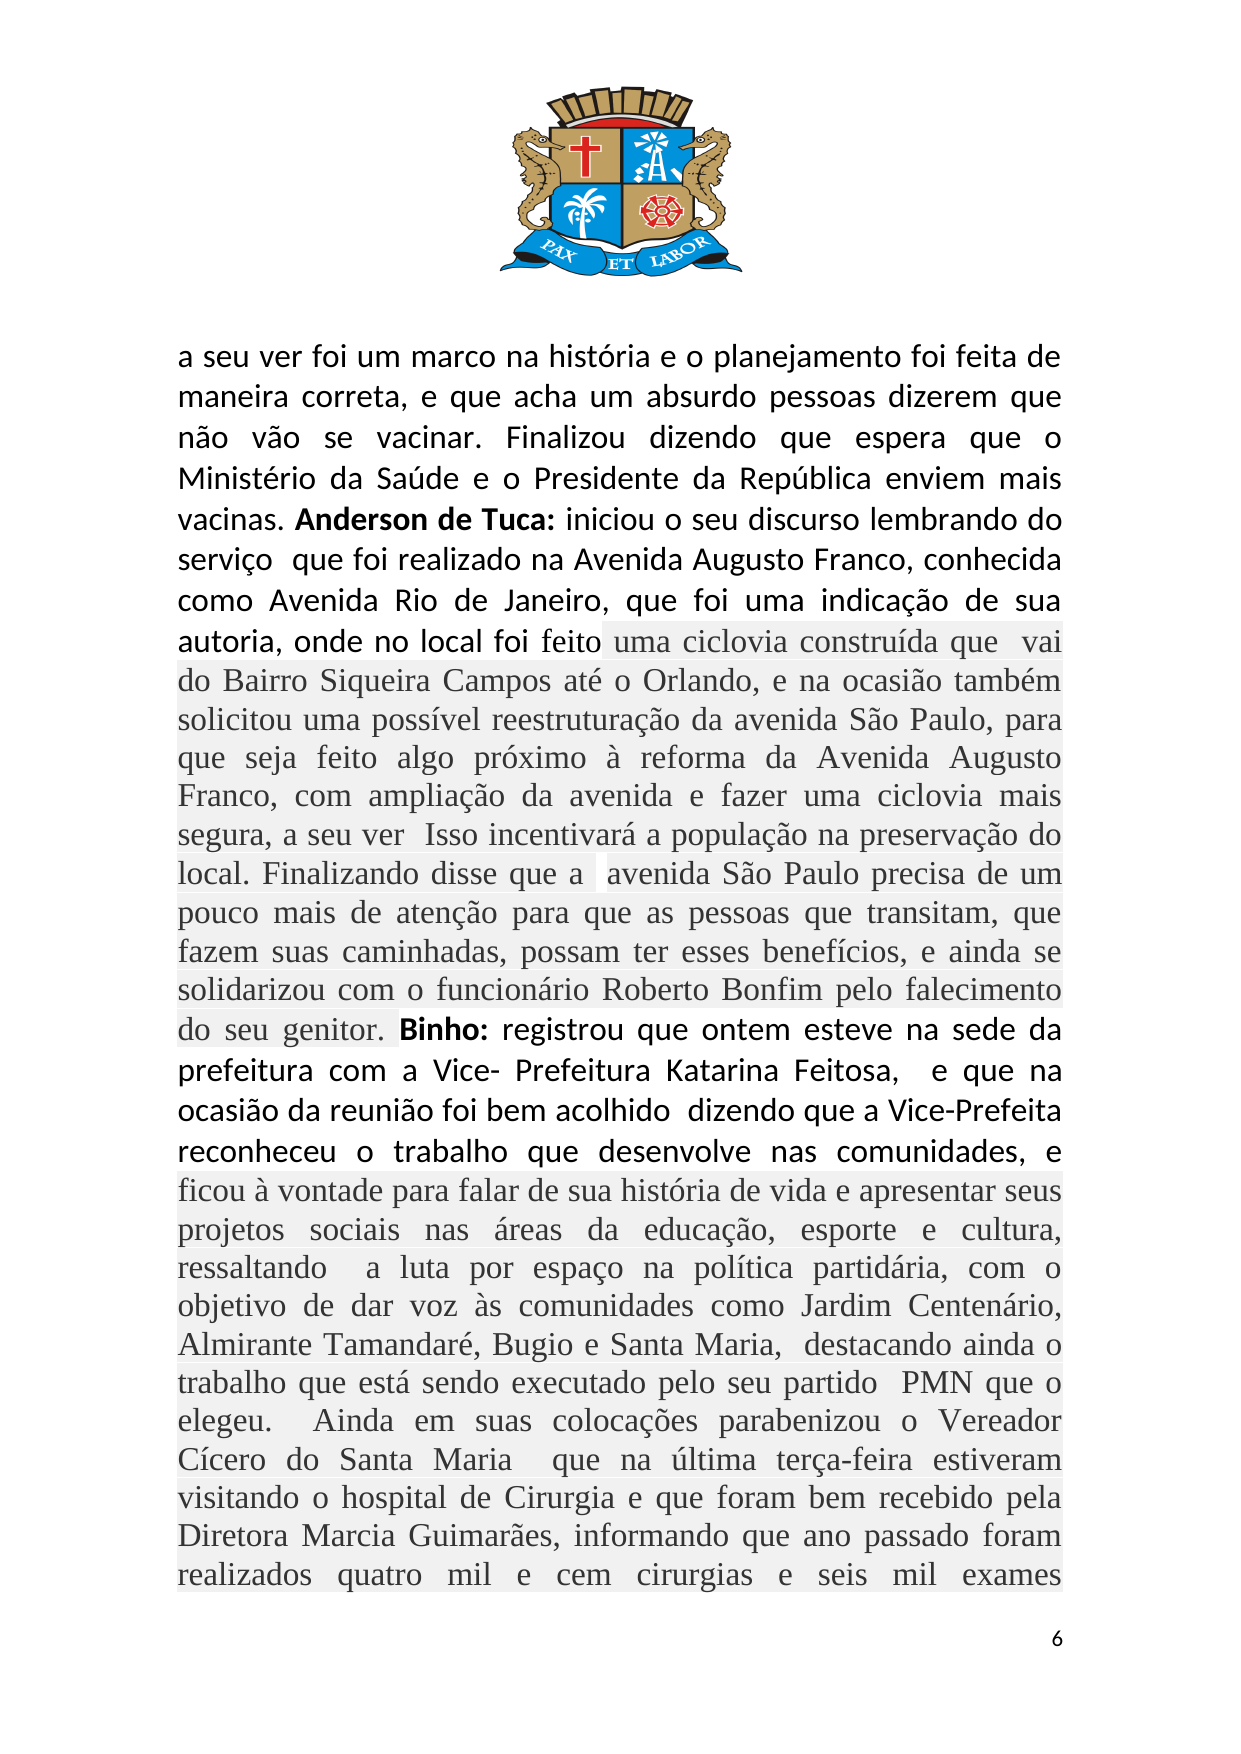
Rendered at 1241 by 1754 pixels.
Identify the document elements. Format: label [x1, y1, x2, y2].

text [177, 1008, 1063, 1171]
picture [488, 73, 753, 307]
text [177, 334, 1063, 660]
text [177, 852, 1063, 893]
